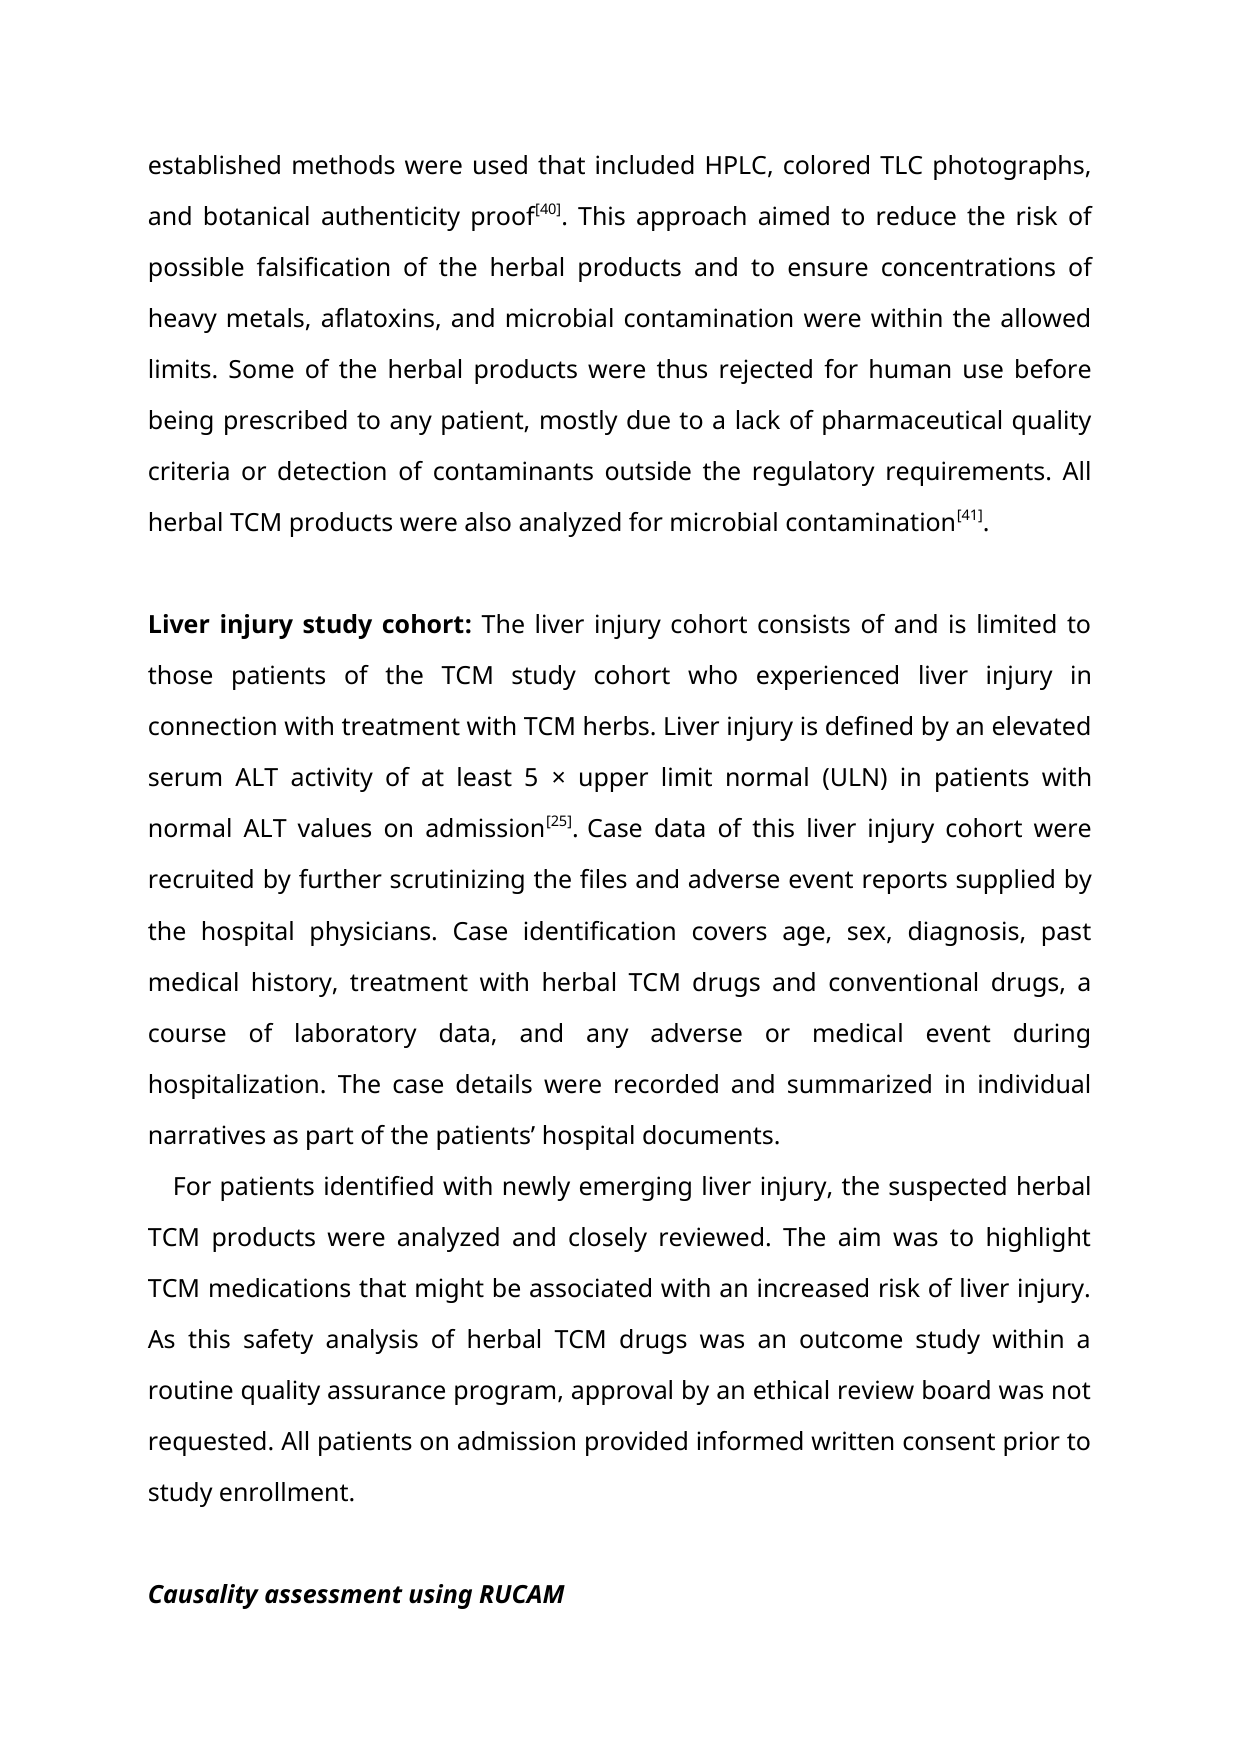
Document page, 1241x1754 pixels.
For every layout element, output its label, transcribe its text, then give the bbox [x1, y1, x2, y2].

text For patients identified with newly emerging liver injury, the suspected herbal TCM products were analyzed and closely reviewed. The aim was to highlight TCM medications that might be associated with an increased risk of liver injury. As this safety analysis of herbal TCM drugs was an outcome study within a routine quality assurance program, approval by an ethical review board was not requested. All patients on admission provided informed written consent prior to study enrollment. [148, 1168, 1093, 1509]
text Causality assessment using RUCAM [148, 1577, 1093, 1611]
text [148, 148, 1093, 539]
text Liver injury study cohort: The liver injury cohort consists of and is limited to those patients of the TCM study cohort who experienced liver injury in connection with treatment with TCM herbs. Liver injury is defined by an elevated serum ALT activity of at least 5 × upper limit normal (ULN) in patients with normal ALT values on admission[25]. Case data of this liver injury cohort were recruited by further scrutinizing the files and adverse event reports supplied by the hospital physicians. Case identification covers age, sex, diagnosis, past medical history, treatment with herbal TCM drugs and conventional drugs, a course of laboratory data, and any adverse or medical event during hospitalization. The case details were recorded and summarized in individual narratives as part of the patients’ hospital documents. [148, 607, 1093, 1151]
